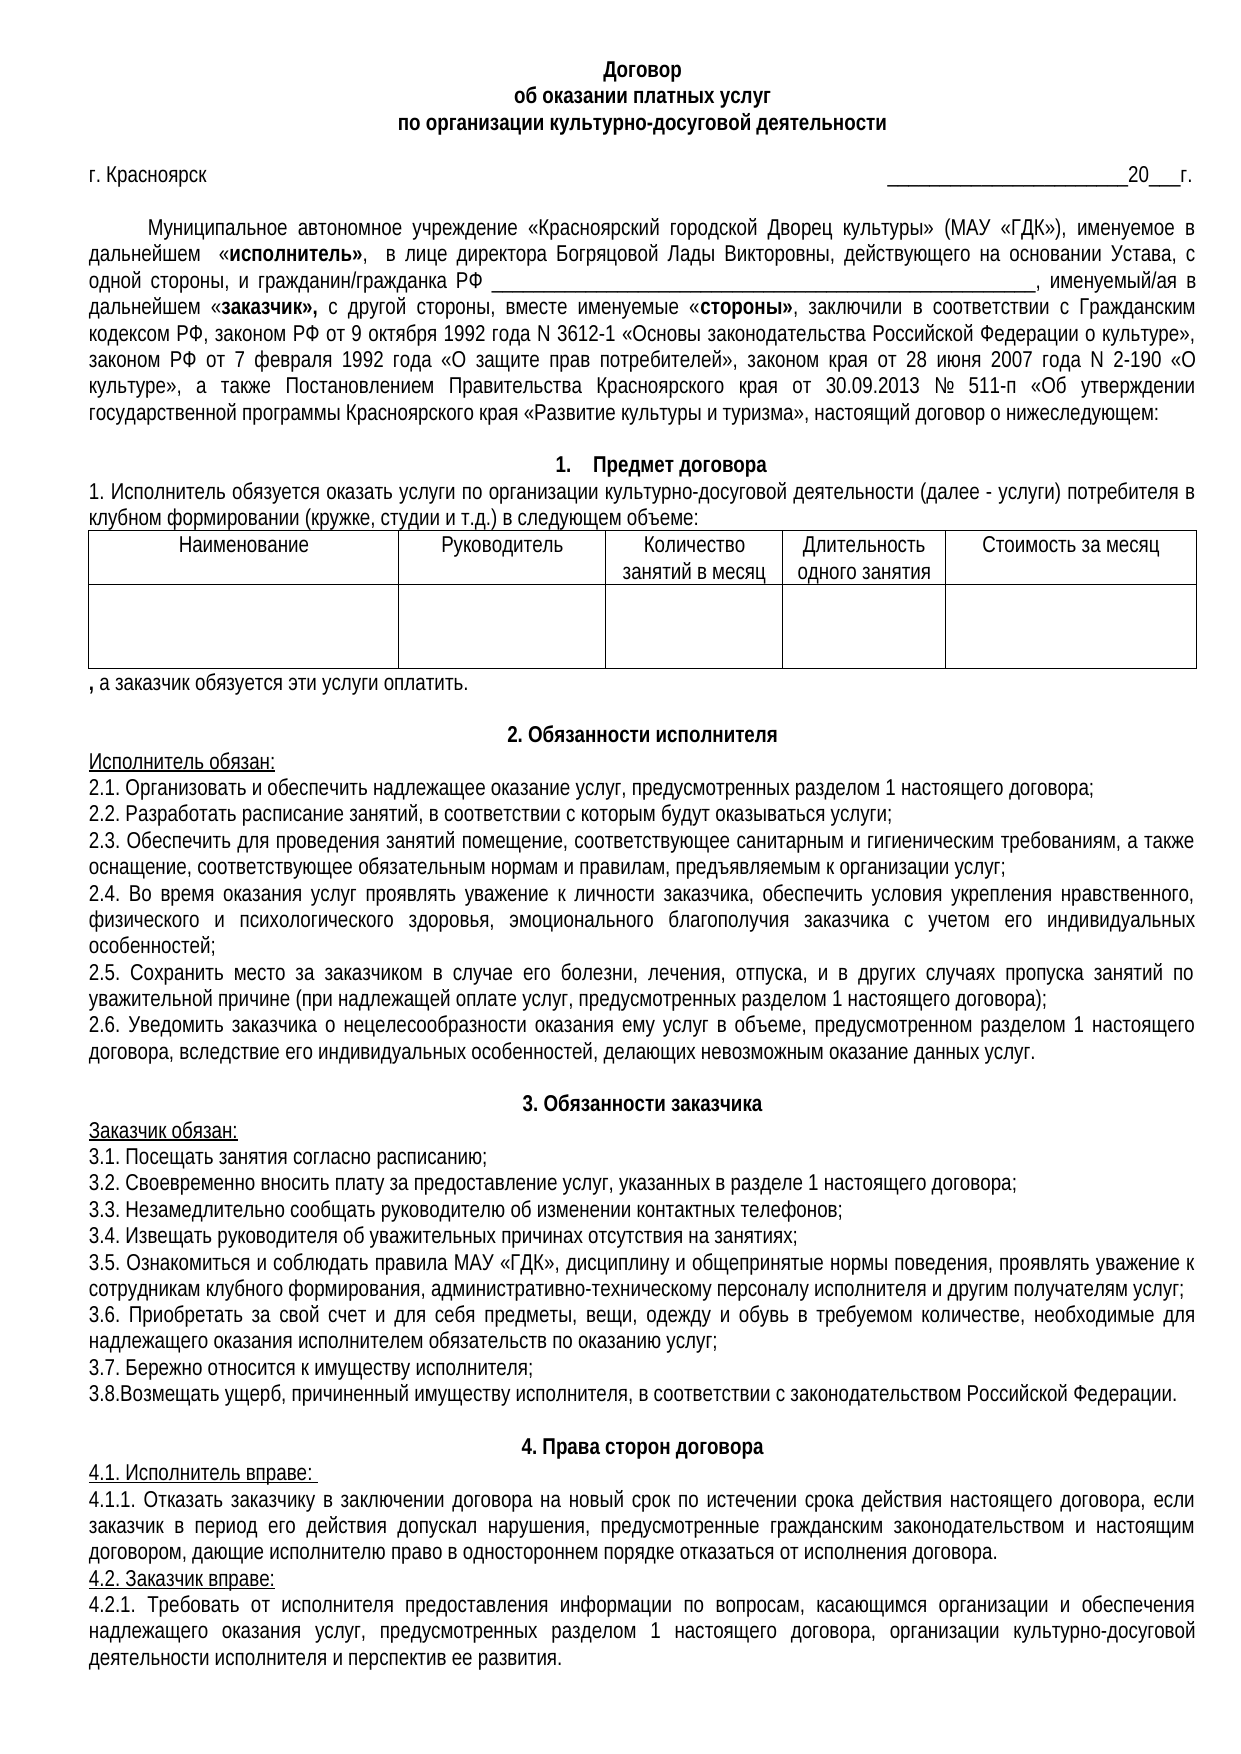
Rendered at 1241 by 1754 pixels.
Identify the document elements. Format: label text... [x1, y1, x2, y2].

text 4. Права сторон договора [89, 1433, 1196, 1459]
text 4.2.1. Требовать от исполнителя предоставления информации по вопросам, касающимся организации и обеспечения надлежащего оказания услуг, предусмотренных разделом 1 настоящего договора, организации культурно-досуговой деятельности исполнителя и перспектив ее развития. [89, 1591, 1196, 1670]
text г. Красноярск _______________________20___г. [89, 161, 1196, 188]
text Муниципальное автономное учреждение «Красноярский городской Дворец культуры» (МАУ «ГДК»), именуемое в дальнейшем «исполнитель», в лице директора Богряцовой Лады Викторовны, действующего на основании Устава, с одной стороны, и гражданин/гражданка РФ ____________________________________________________, именуемый/ая в дальнейшем «заказчик», с другой стороны, вместе именуемые «стороны», заключили в соответствии с Гражданским кодексом РФ, законом РФ от 9 октября 1992 года N 3612-1 «Основы законодательства Российской Федерации о культуре», законом РФ от 7 февраля 1992 года «О защите прав потребителей», законом края от 28 июня 2007 года N 2-190 «О культуре», а также Постановлением Правительства Красноярского края от 30.09.2013 № 511-п «Об утверждении государственной программы Красноярского края «Развитие культуры и туризма», настоящий договор о нижеследующем: [89, 214, 1196, 425]
text 2.4. Во время оказания услуг проявлять уважение к личности заказчика, обеспечить условия укрепления нравственного, физического и психологического здоровья, эмоционального благополучия заказчика с учетом его индивидуальных особенностей; [89, 879, 1196, 958]
text 4.1.1. Отказать заказчику в заключении договора на новый срок по истечении срока действия настоящего договора, если заказчик в период его действия допускал нарушения, предусмотренные гражданским законодательством и настоящим договором, дающие исполнителю право в одностороннем порядке отказаться от исполнения договора. [89, 1486, 1196, 1565]
table_cell [606, 585, 782, 668]
text 2.6. Уведомить заказчика о нецелесообразности оказания ему услуг в объеме, предусмотренном разделом 1 настоящего договора, вследствие его индивидуальных особенностей, делающих невозможным оказание данных услуг. [89, 1011, 1196, 1064]
table_header Наименование [89, 531, 398, 584]
text , а заказчик обязуется эти услуги оплатить. [89, 669, 1196, 695]
text 3.1. Посещать занятия согласно расписанию; [89, 1143, 1196, 1169]
table_header Стоимость за месяц [946, 531, 1196, 584]
text 4.1. Исполнитель вправе: [89, 1459, 1196, 1486]
text 3. Обязанности заказчика [89, 1090, 1196, 1117]
text 2.5. Сохранить место за заказчиком в случае его болезни, лечения, отпуска, и в других случаях пропуска занятий по уважительной причине (при надлежащей оплате услуг, предусмотренных разделом 1 настоящего договора); [89, 958, 1196, 1011]
text Заказчик обязан: [89, 1117, 1196, 1143]
table_cell [946, 585, 1196, 668]
text 2.1. Организовать и обеспечить надлежащее оказание услуг, предусмотренных разделом 1 настоящего договора; [89, 774, 1196, 800]
text 2.3. Обеспечить для проведения занятий помещение, соответствующее санитарным и гигиеническим требованиям, а также оснащение, соответствующее обязательным нормам и правилам, предъявляемым к организации услуг; [89, 827, 1196, 879]
text 3.2. Своевременно вносить плату за предоставление услуг, указанных в разделе 1 настоящего договора; [89, 1169, 1196, 1196]
table_header Длительность одного занятия [783, 531, 945, 584]
text 2. Обязанности исполнителя [89, 721, 1196, 748]
text 2.2. Разработать расписание занятий, в соответствии с которым будут оказываться услуги; [89, 800, 1196, 827]
table_header Руководитель [399, 531, 605, 584]
text Исполнитель обязан: [89, 748, 1196, 774]
text 3.7. Бережно относится к имуществу исполнителя; [89, 1354, 1196, 1380]
list Предмет договора [126, 451, 1196, 478]
text 3.6. Приобретать за свой счет и для себя предметы, вещи, одежду и обувь в требуемом количестве, необходимые для надлежащего оказания исполнителем обязательств по оказанию услуг; [89, 1301, 1196, 1354]
text 3.3. Незамедлительно сообщать руководителю об изменении контактных телефонов; [89, 1196, 1196, 1222]
text 1. Исполнитель обязуется оказать услуги по организации культурно-досуговой деятельности (далее - услуги) потребителя в клубном формировании (кружке, студии и т.д.) в следующем объеме: [89, 478, 1196, 530]
table_cell [89, 585, 398, 668]
text 3.8.Возмещать ущерб, причиненный имуществу исполнителя, в соответствии с законодательством Российской Федерации. [89, 1380, 1196, 1407]
text 3.4. Извещать руководителя об уважительных причинах отсутствия на занятиях; [89, 1222, 1196, 1248]
table_cell [783, 585, 945, 668]
table_cell [399, 585, 605, 668]
text 3.5. Ознакомиться и соблюдать правила МАУ «ГДК», дисциплину и общепринятые нормы поведения, проявлять уважение к сотрудникам клубного формирования, административно-техническому персоналу исполнителя и другим получателям услуг; [89, 1248, 1196, 1301]
text Договор [89, 56, 1196, 82]
text по организации культурно-досуговой деятельности [89, 109, 1196, 135]
text об оказании платных услуг [89, 82, 1196, 109]
table_header Количество занятий в месяц [606, 531, 782, 584]
text 4.2. Заказчик вправе: [89, 1565, 1196, 1591]
